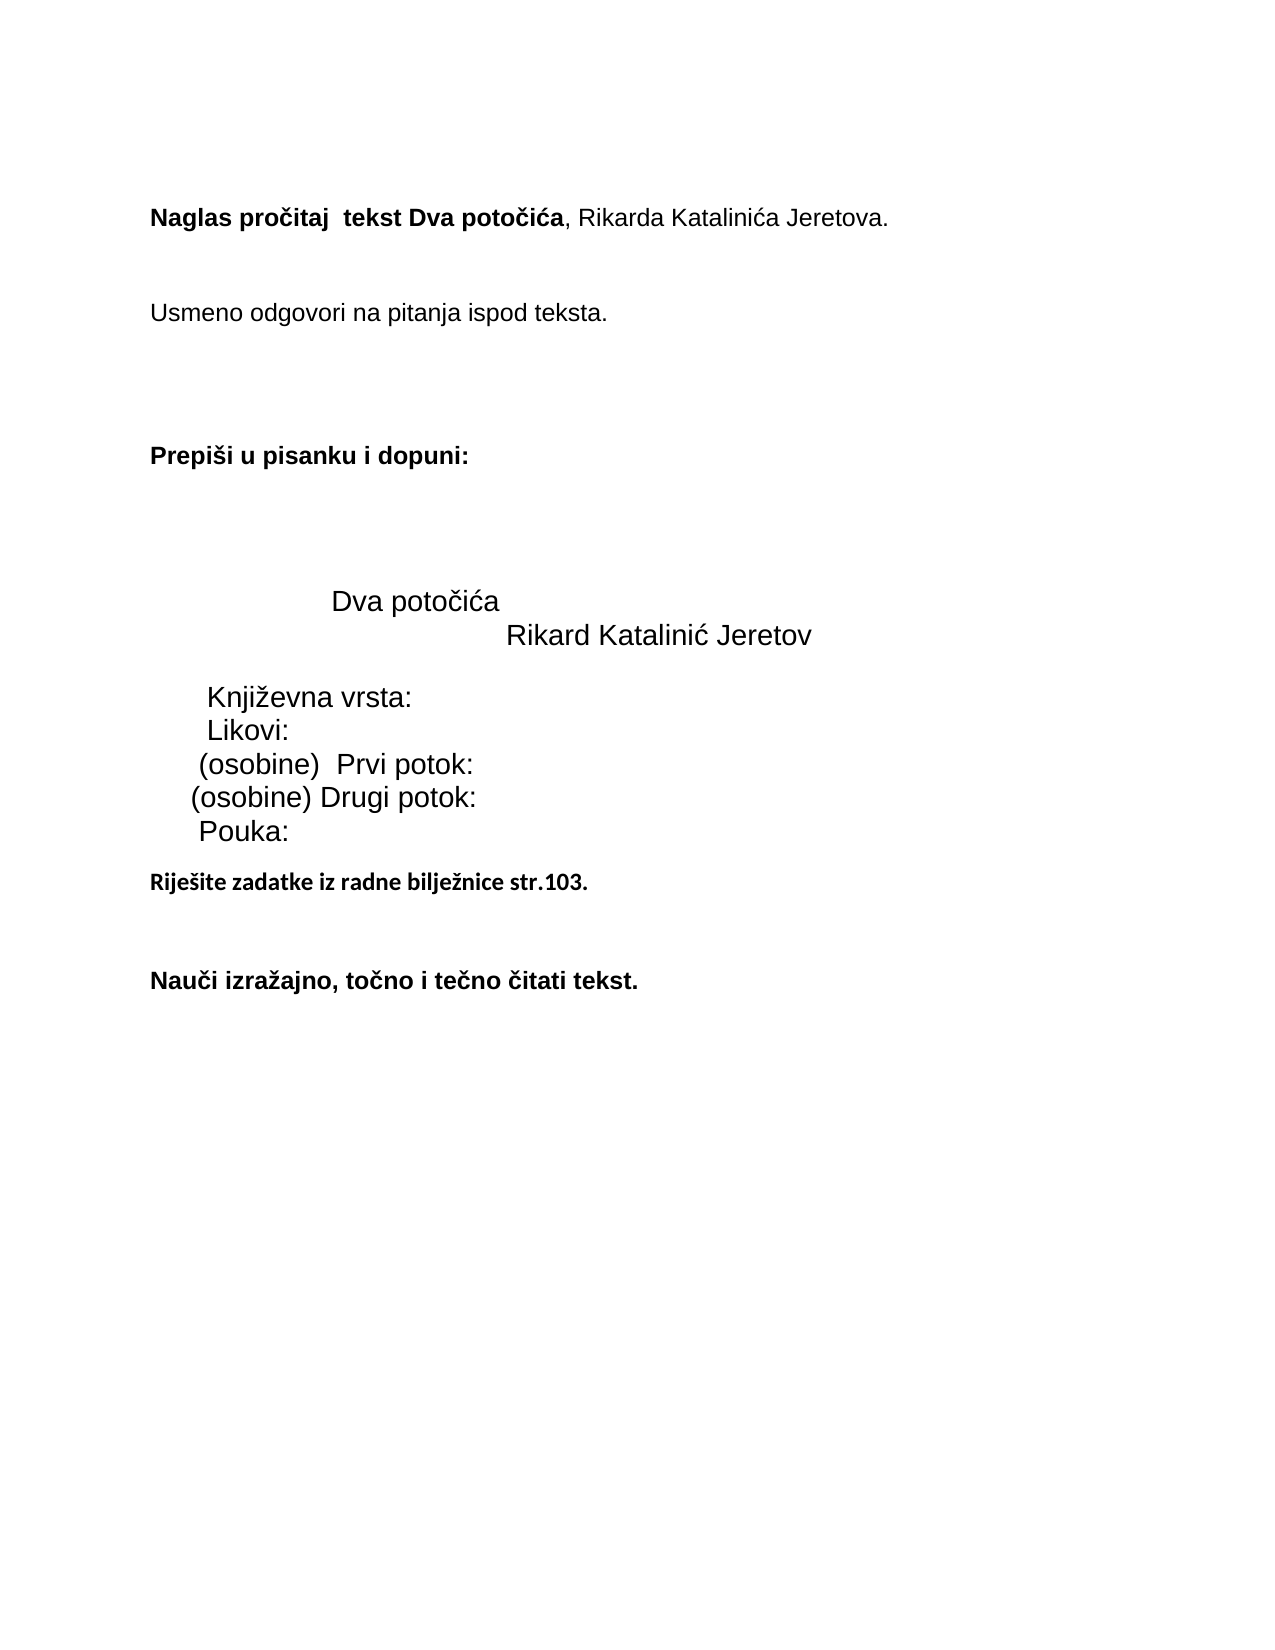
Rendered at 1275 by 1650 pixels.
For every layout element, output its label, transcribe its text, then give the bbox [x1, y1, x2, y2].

text (osobine) Prvi potok: [150, 747, 1125, 780]
text Rikard Katalinić Jeretov [150, 618, 1125, 652]
text Dva potočića [150, 584, 1125, 618]
text Usmeno odgovori na pitanja ispod teksta. [150, 298, 1125, 327]
text Likovi: [150, 713, 1125, 747]
text Književna vrsta: [150, 679, 1125, 713]
text (osobine) Drugi potok: [150, 780, 1125, 814]
text Prepiši u pisanku i dopuni: [150, 441, 1125, 470]
text Nauči izražajno, točno i tečno čitati tekst. [150, 966, 1125, 994]
text Riješite zadatke iz radne bilježnice str.103. [150, 867, 1125, 897]
text Pouka: [150, 814, 1125, 847]
text Naglas pročitaj tekst Dva potočića, Rikarda Katalinića Jeretova. [150, 203, 1125, 232]
